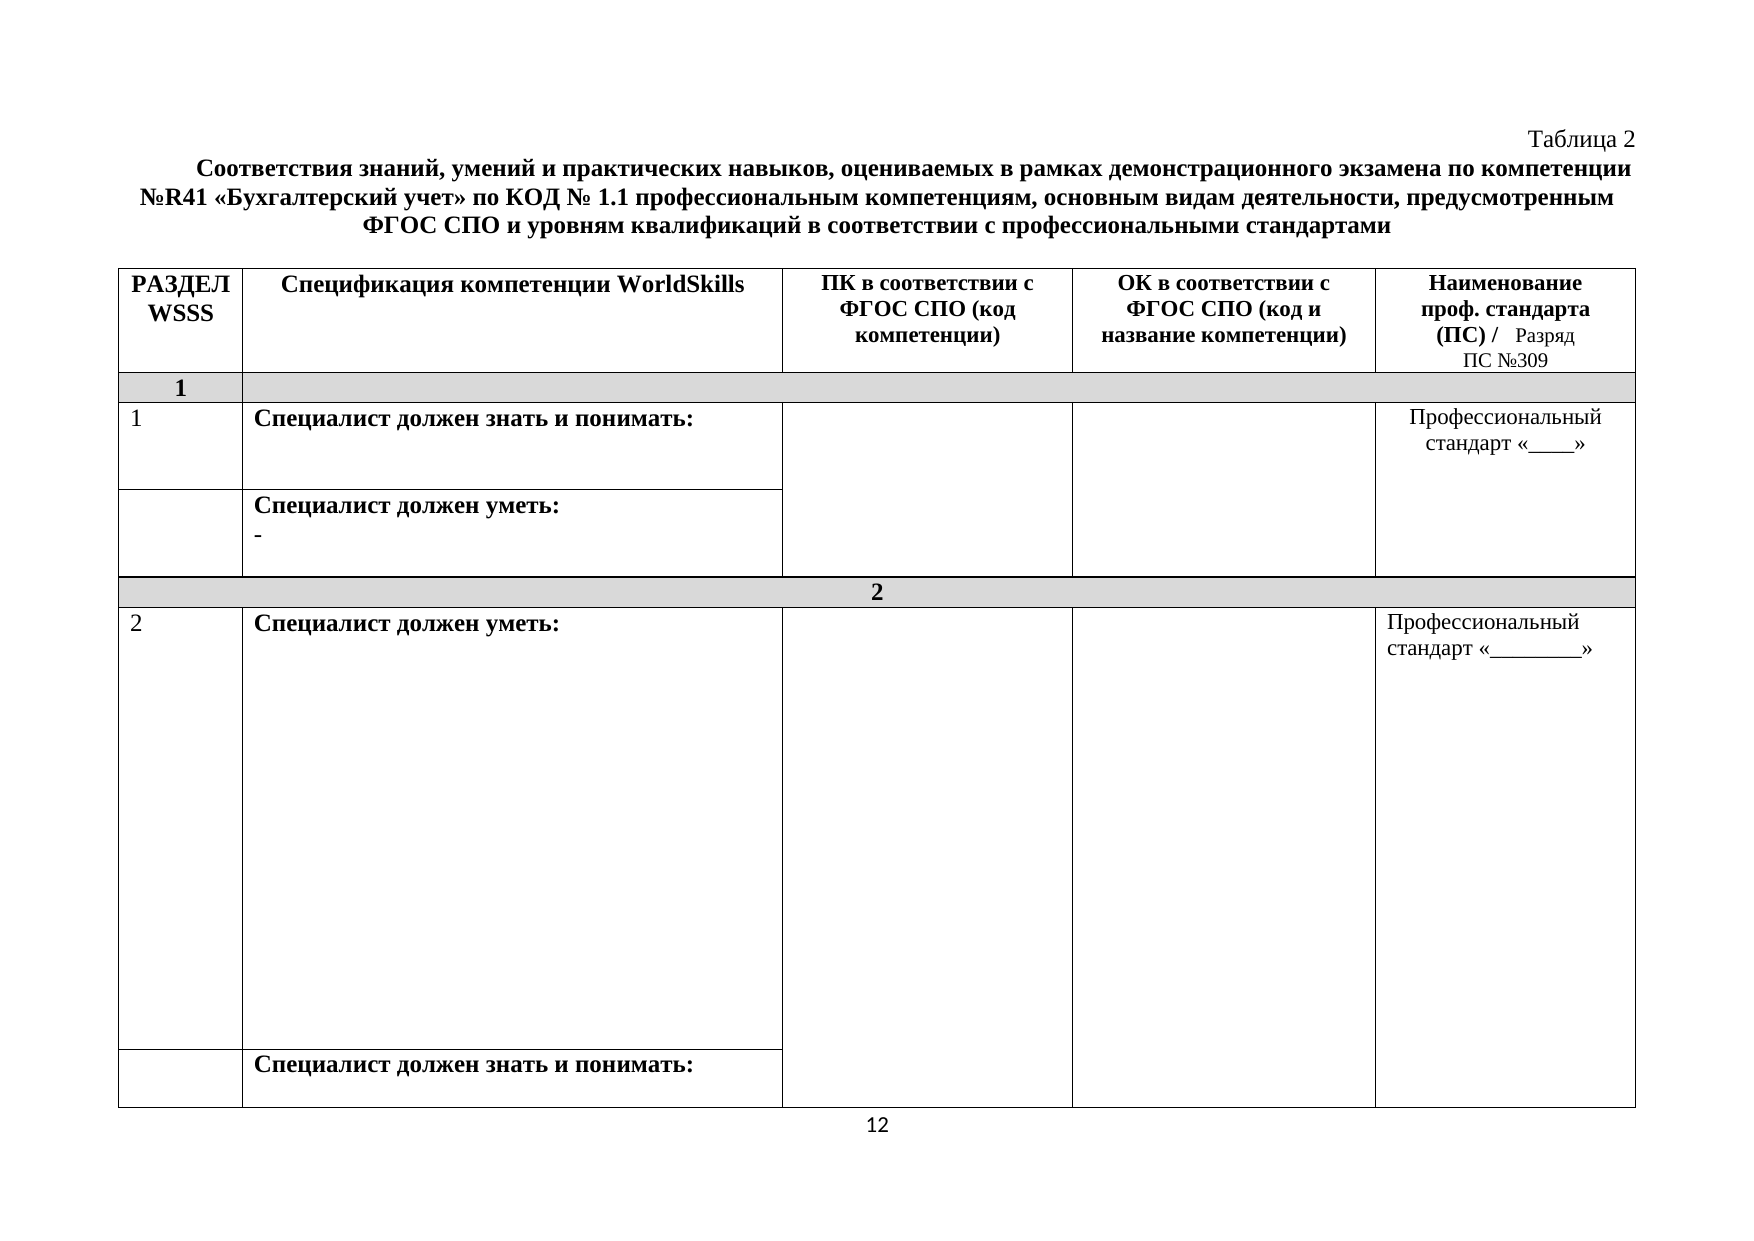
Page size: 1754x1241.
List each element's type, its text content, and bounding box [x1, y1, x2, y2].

table_cell Профессиональный стандарт «____» [1376, 403, 1635, 576]
table_header Спецификация компетенции WorldSkills [243, 269, 782, 372]
table_header Наименование проф. стандарта (ПС) / Разряд ПС №309 [1376, 269, 1635, 372]
table_header РАЗДЕЛ WSSS [119, 269, 242, 372]
table_cell 2 [119, 608, 242, 1048]
table_cell [119, 1050, 242, 1107]
table_cell Специалист должен знать и понимать: [243, 403, 782, 489]
table_cell [243, 373, 1635, 402]
table_header ОК в соответствии с ФГОС СПО (код и название компетенции) [1073, 269, 1375, 372]
table_cell Специалист должен уметь: - [243, 490, 782, 576]
table_cell Профессиональный стандарт «________» [1376, 608, 1635, 1107]
table_cell [783, 608, 1072, 1107]
table_cell Специалист должен уметь: [243, 608, 782, 1048]
table_cell [1073, 608, 1375, 1107]
table_cell 1 [119, 373, 242, 402]
table_header ПК в соответствии с ФГОС СПО (код компетенции) [783, 269, 1072, 372]
table_cell 1 [119, 403, 242, 489]
table_cell 2 [119, 578, 1635, 607]
table_cell Специалист должен знать и понимать: [243, 1050, 782, 1107]
text Таблица 2 [118, 124, 1636, 153]
text Соответствия знаний, умений и практических навыков, оцениваемых в рамках демонстрационного экзамена по компетенции №R41 «Бухгалтерский учет» по КОД № 1.1 профессиональным компетенциям, основным видам деятельности, предусмотренным ФГОС СПО и уровням квалификаций в соответствии с профессиональными стандартами [118, 153, 1636, 239]
table_cell [119, 490, 242, 576]
table_cell [783, 403, 1072, 576]
table_cell [1073, 403, 1375, 576]
